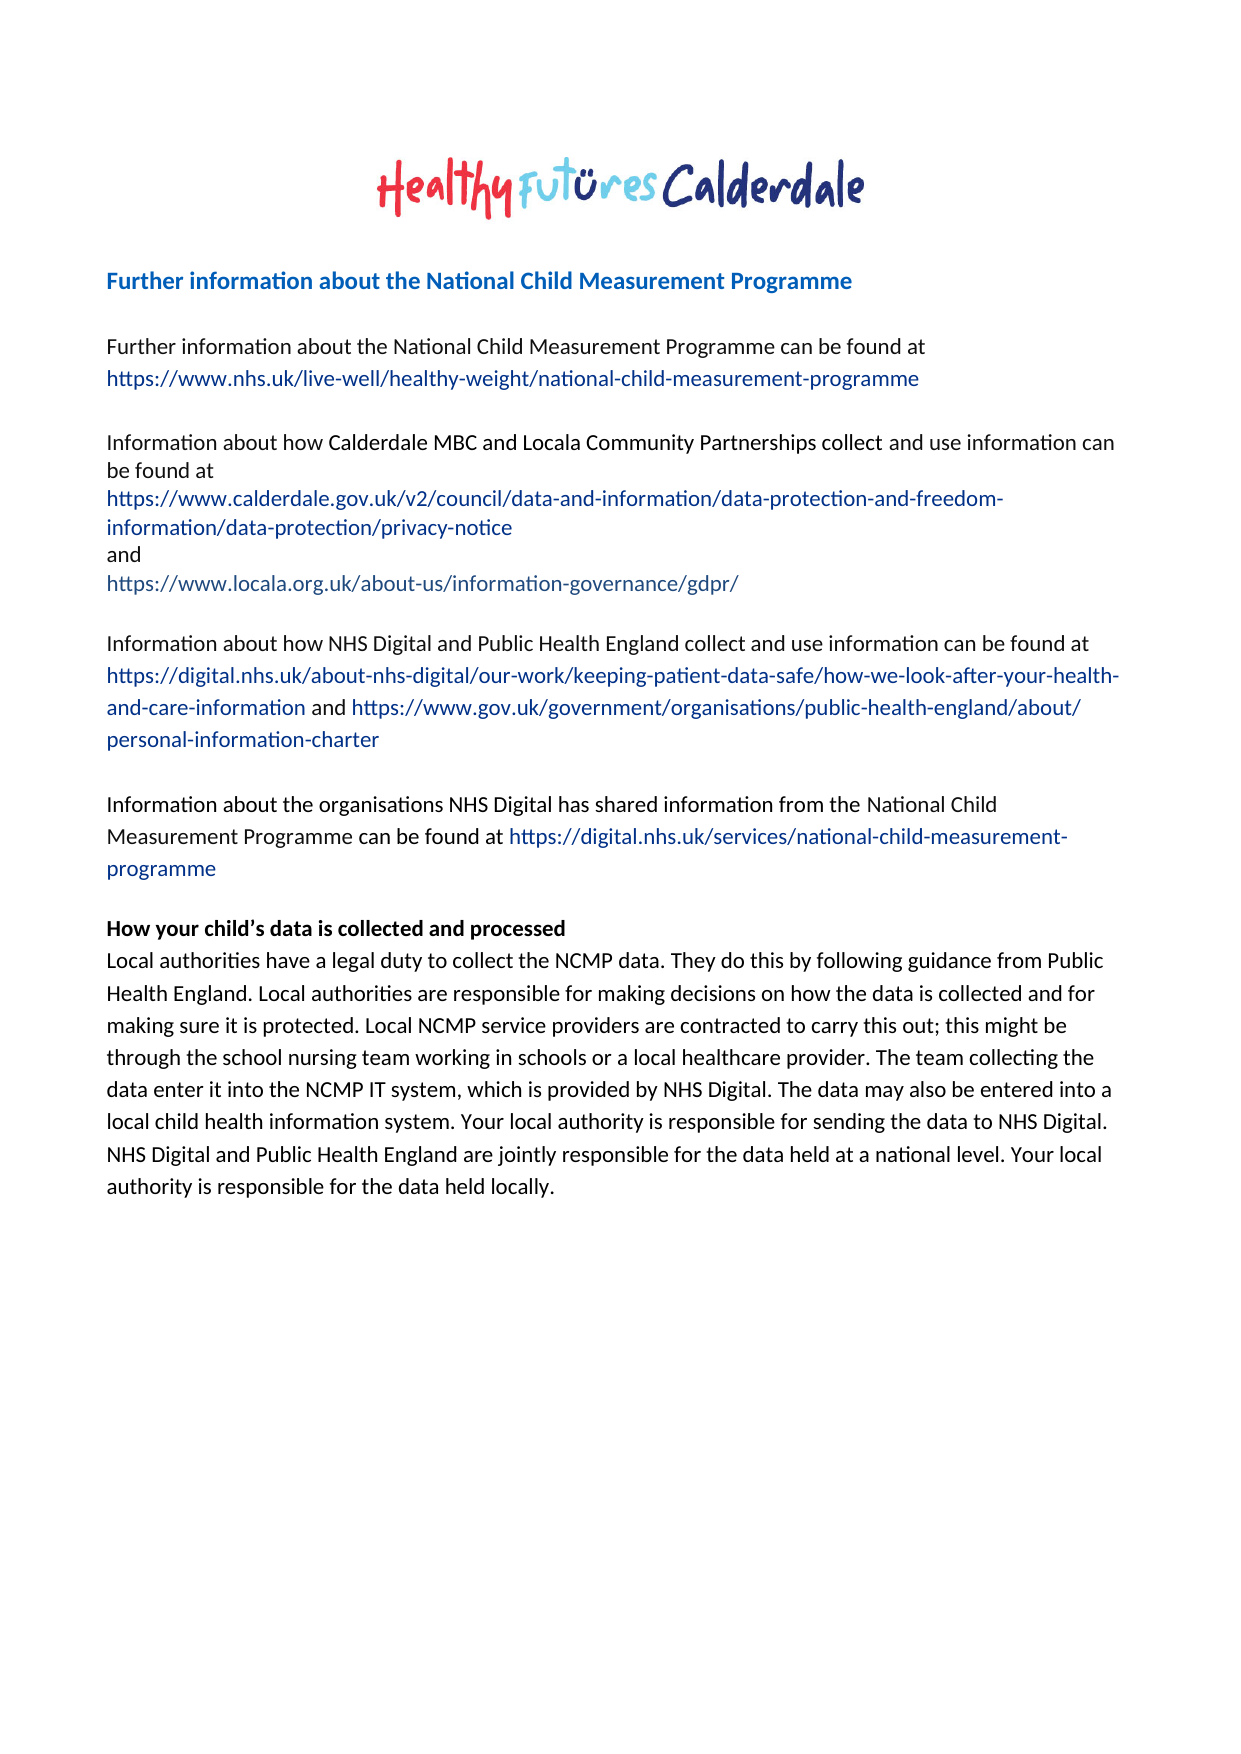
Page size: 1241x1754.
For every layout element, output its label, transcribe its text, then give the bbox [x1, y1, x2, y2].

text Further information about the National Child Measurement Programme can be found at https://www.nhs.uk/live-well/healthy-weight/national-child-measurement-programme [106, 332, 1134, 392]
text Information about how Calderdale MBC and Locala Community Partnerships collect and use information can be found at [106, 428, 1134, 484]
picture [303, 114, 937, 261]
text Further information about the National Child Measurement Programme [106, 265, 1134, 295]
text Information about the organisations NHS Digital has shared information from the National Child Measurement Programme can be found at https://digital.nhs.uk/services/national-child-measurement-programme [106, 790, 1134, 882]
text https://www.locala.org.uk/about-us/information-governance/gdpr/ [106, 569, 1134, 597]
text How your child’s data is collected and processed [106, 914, 1134, 942]
text Information about how NHS Digital and Public Health England collect and use information can be found at https://digital.nhs.uk/about-nhs-digital/our-work/keeping-patient-data-safe/how-we-look-after-your-health-and-care-information and https://www.gov.uk/government/organisations/public-health-england/about/personal-information-charter [106, 629, 1134, 753]
text and [106, 541, 1134, 569]
text https://www.calderdale.gov.uk/v2/council/data-and-information/data-protection-and-freedom-information/data-protection/privacy-notice [106, 484, 1134, 541]
text Local authorities have a legal duty to collect the NCMP data. They do this by following guidance from Public Health England. Local authorities are responsible for making decisions on how the data is collected and for making sure it is protected. Local NCMP service providers are contracted to carry this out; this might be through the school nursing team working in schools or a local healthcare provider. The team collecting the data enter it into the NCMP IT system, which is provided by NHS Digital. The data may also be entered into a local child health information system. Your local authority is responsible for sending the data to NHS Digital. NHS Digital and Public Health England are jointly responsible for the data held at a national level. Your local authority is responsible for the data held locally. [106, 947, 1134, 1200]
